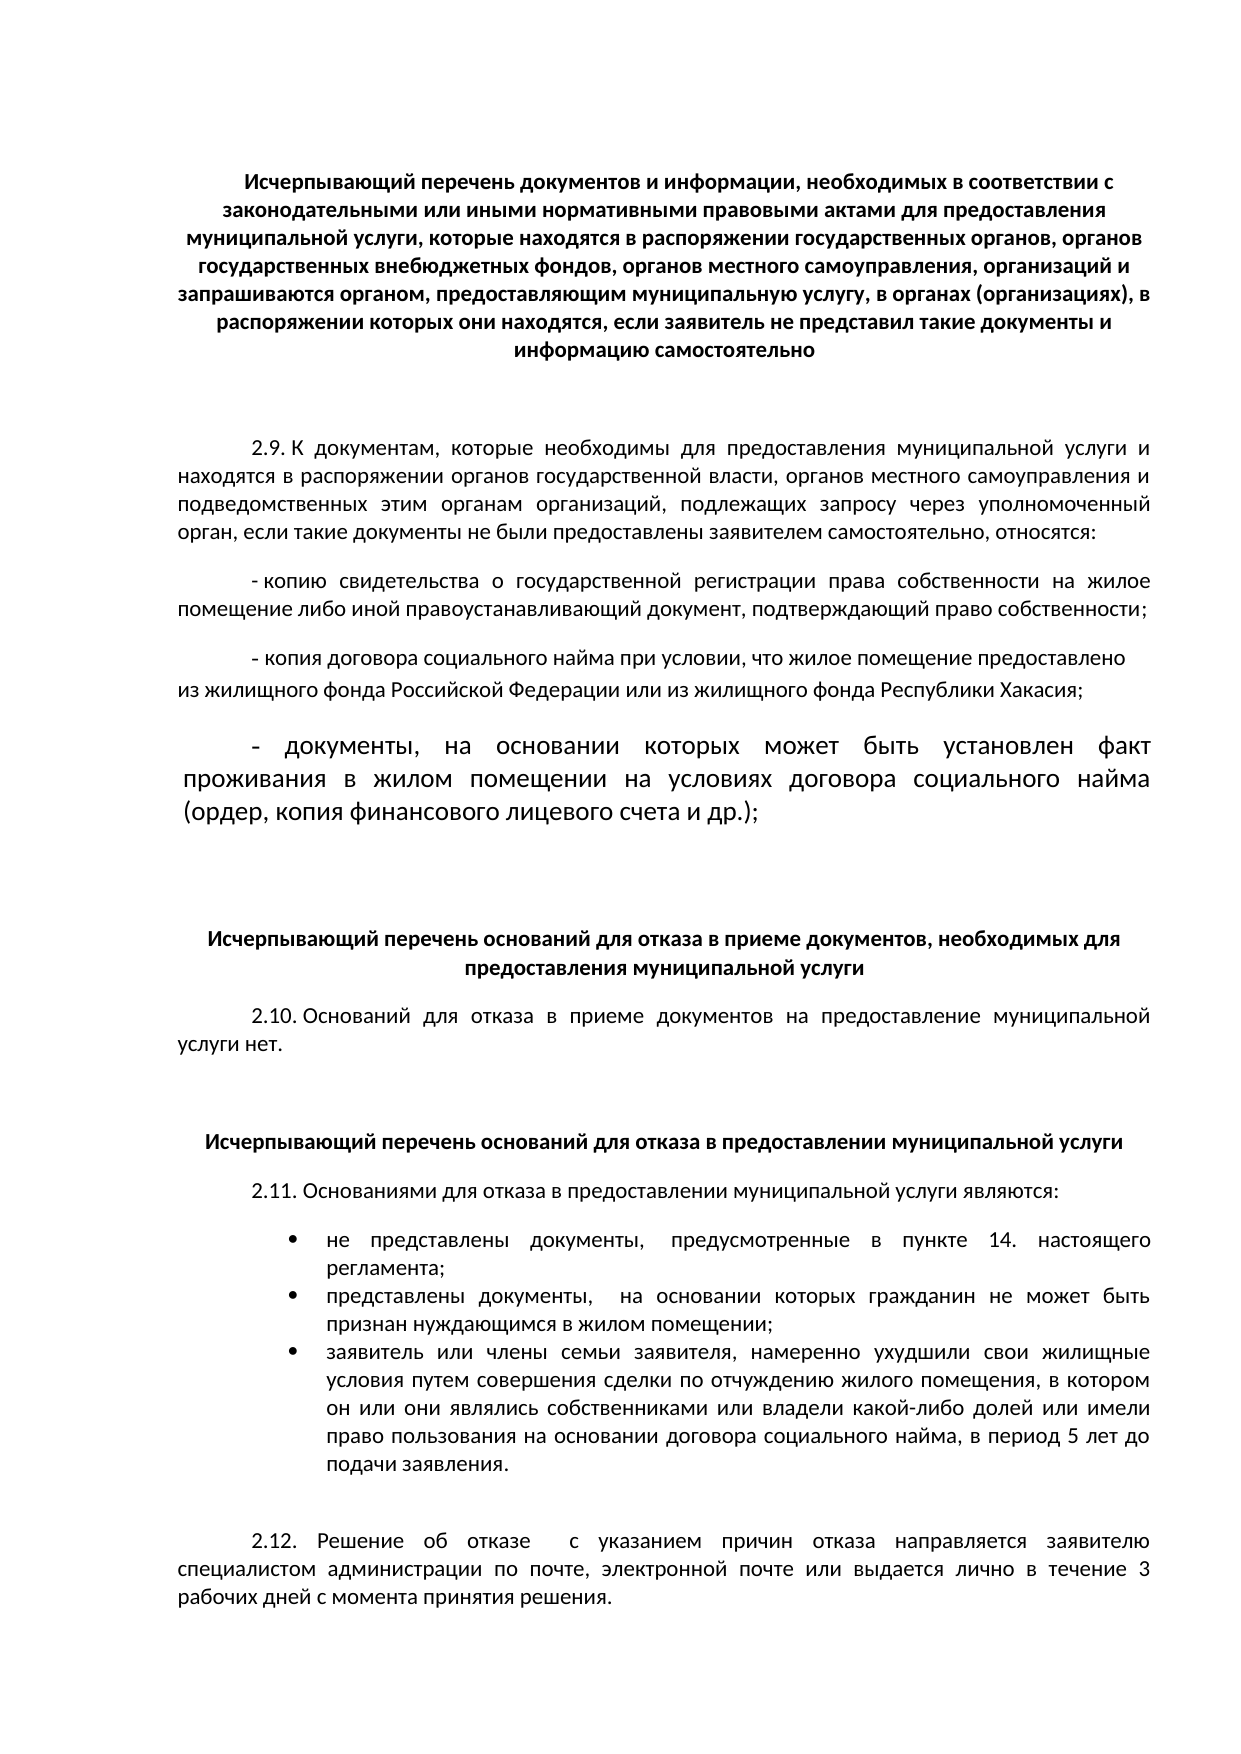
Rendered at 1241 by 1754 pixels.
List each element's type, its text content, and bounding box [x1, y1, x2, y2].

text Исчерпывающий перечень оснований для отказа в предоставлении муниципальной услуги [177, 1127, 1152, 1155]
text 2.10. Оснований для отказа в приеме документов на предоставление муниципальной услуги нет. [177, 1001, 1152, 1057]
text 2.9. К документам, которые необходимы для предоставления муниципальной услуги и находятся в распоряжении органов государственной власти, органов местного самоуправления и подведомственных этим органам организаций, подлежащих запросу через уполномоченный орган, если такие документы не были предоставлены заявителем самостоятельно, относятся: [177, 433, 1152, 545]
text Исчерпывающий перечень документов и информации, необходимых в соответствии с законодательными или иными нормативными правовыми актами для предоставления муниципальной услуги, которые находятся в распоряжении государственных органов, органов государственных внебюджетных фондов, органов местного самоуправления, организаций и запрашиваются органом, предоставляющим муниципальную услугу, в органах (организациях), в распоряжении которых они находятся, если заявитель не представил такие документы и информацию самостоятельно [177, 167, 1152, 363]
text - копия договора социального найма при условии, что жилое помещение предоставлено из жилищного фонда Российской Федерации или из жилищного фонда Республики Хакасия; [177, 643, 1152, 703]
list заявитель или члены семьи заявителя, намеренно ухудшили свои жилищные условия путем совершения сделки по отчуждению жилого помещения, в котором он или они являлись собственниками или владели какой-либо долей или имели право пользования на основании договора социального найма, в период 5 лет до подачи заявления. [289, 1337, 1152, 1477]
text Исчерпывающий перечень оснований для отказа в приеме документов, необходимых для предоставления муниципальной услуги [177, 924, 1152, 981]
text 2.11. Основаниями для отказа в предоставлении муниципальной услуги являются: [177, 1176, 1152, 1204]
text 2.12. Решение об отказе с указанием причин отказа направляется заявителю специалистом администрации по почте, электронной почте или выдается лично в течение 3 рабочих дней с момента принятия решения. [177, 1526, 1152, 1610]
list не представлены документы, предусмотренные в пункте 14. настоящего регламента; [289, 1225, 1152, 1281]
list - документы, на основании которых может быть установлен факт проживания в жилом помещении на условиях договора социального найма (ордер, копия финансового лицевого счета и др.); [183, 728, 1152, 827]
list представлены документы, на основании которых гражданин не может быть признан нуждающимся в жилом помещении; [289, 1281, 1152, 1337]
text - копию свидетельства о государственной регистрации права собственности на жилое помещение либо иной правоустанавливающий документ, подтверждающий право собственности; [177, 566, 1152, 622]
